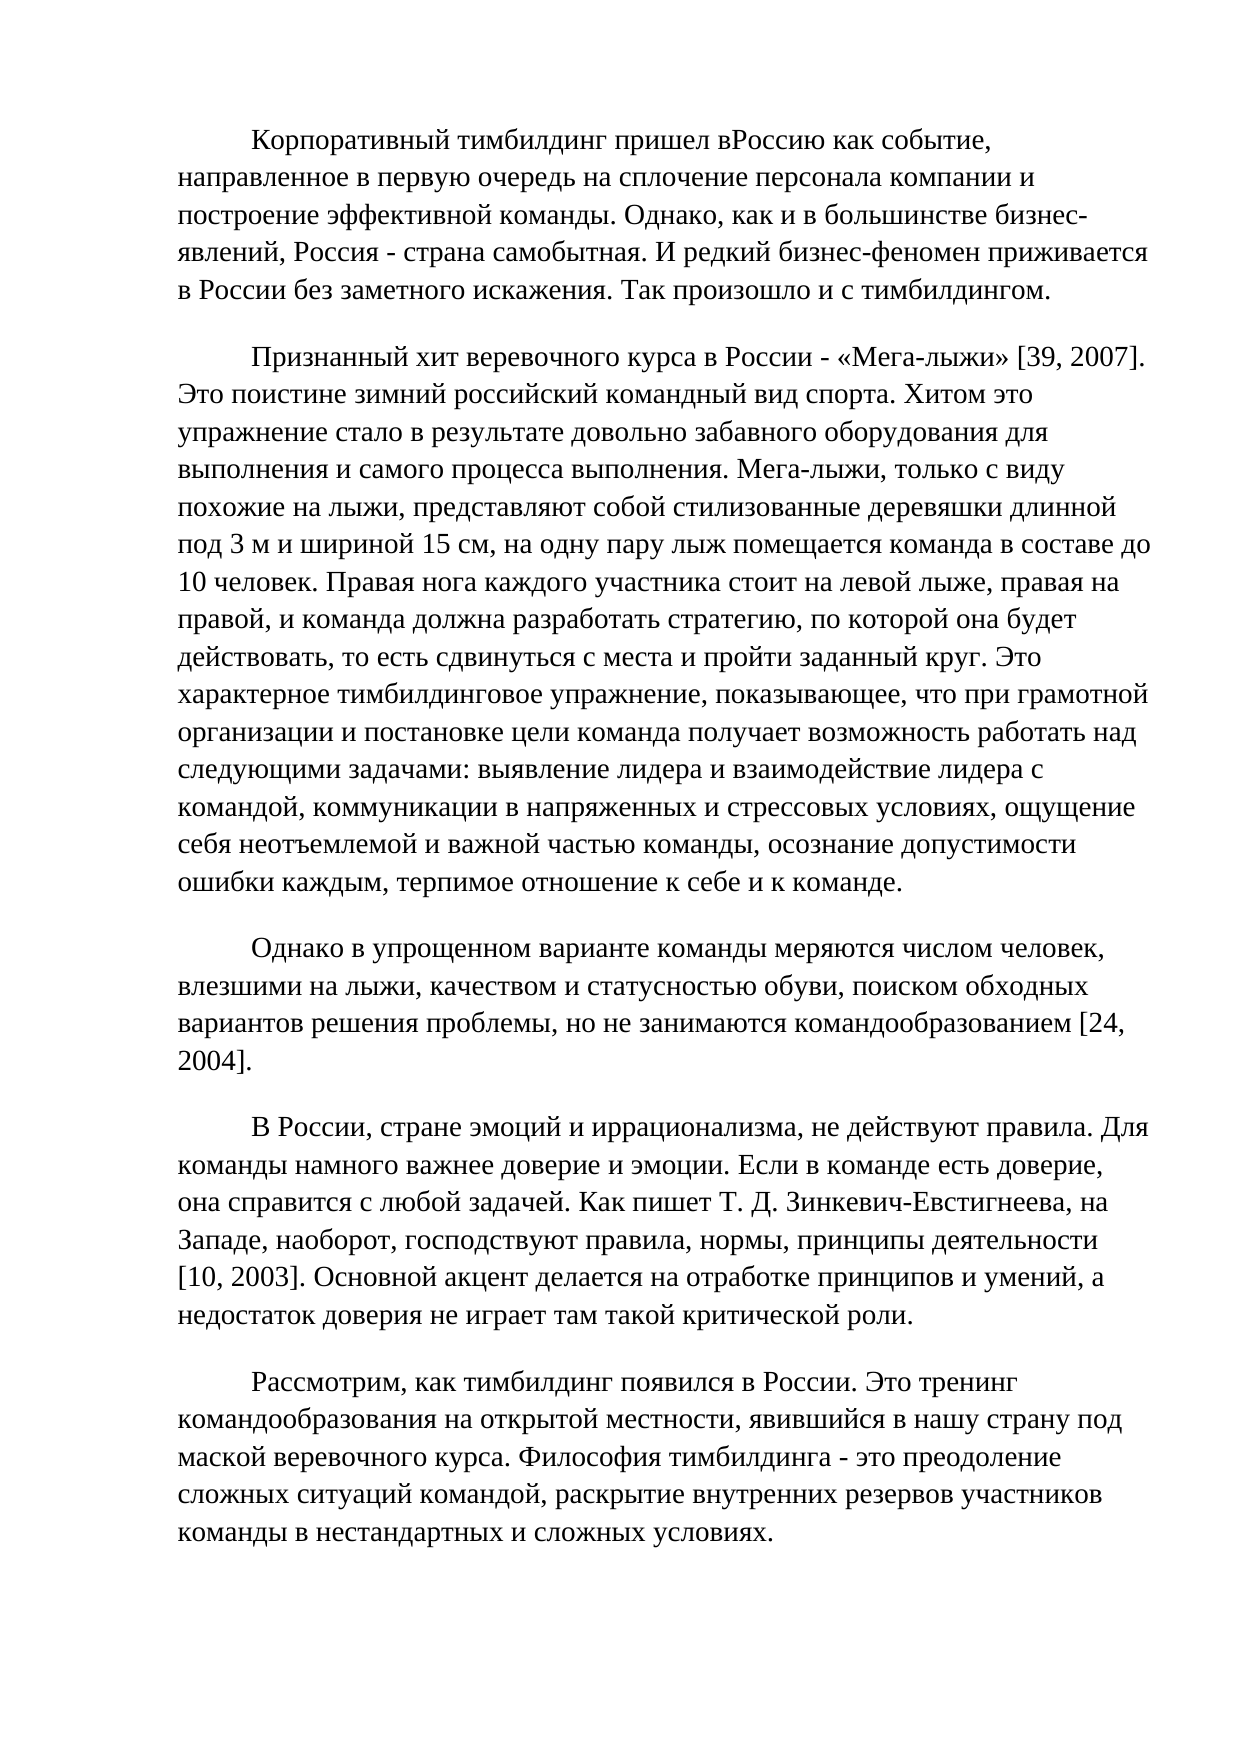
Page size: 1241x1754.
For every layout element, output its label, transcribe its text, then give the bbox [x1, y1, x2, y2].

text В России, стране эмоций и иррационализма, не действуют правила. Для команды намного важнее доверие и эмоции. Если в команде есть доверие, она справится с любой задачей. Как пишет Т. Д. Зинкевич-Евстигнеева, на Западе, наоборот, господствуют правила, нормы, принципы деятельности [10, 2003]. Основной акцент делается на отработке принципов и умений, а недостаток доверия не играет там такой критической роли. [177, 1106, 1152, 1331]
text Однако в упрощенном варианте команды меряются числом человек, влезшими на лыжи, качеством и статусностью обуви, поиском обходных вариантов решения проблемы, но не занимаются командообразованием [24, 2004]. [177, 926, 1152, 1076]
text Признанный хит веревочного курса в России - «Мега-лыжи» [39, 2007]. Это поистине зимний российский командный вид спорта. Хитом это упражнение стало в результате довольно забавного оборудования для выполнения и самого процесса выполнения. Мега-лыжи, только с виду похожие на лыжи, представляют собой стилизованные деревяшки длинной под и шириной , на одну пару лыж помещается команда в составе до 10 человек. Правая нога каждого участника стоит на левой лыже, правая на правой, и команда должна разработать стратегию, по которой она будет действовать, то есть сдвинуться с места и пройти заданный круг. Это характерное тимбилдинговое упражнение, показывающее, что при грамотной организации и постановке цели команда получает возможность работать над следующими задачами: выявление лидера и взаимодействие лидера с командой, коммуникации в напряженных и стрессовых условиях, ощущение себя неотъемлемой и важной частью команды, осознание допустимости ошибки каждым, терпимое отношение к себе и к команде. [177, 335, 1152, 897]
text Рассмотрим, как тимбилдинг появился в России. Это тренинг командообразования на открытой местности, явившийся в нашу страну под маской веревочного курса. Философия тимбилдинга - это преодоление сложных ситуаций командой, раскрытие внутренних резервов участников команды в нестандартных и сложных условиях. [177, 1360, 1152, 1547]
text Корпоративный тимбилдинг пришел вРоссию как событие, направленное в первую очередь на сплочение персонала компании и построение эффективной команды. Однако, как и в большинстве бизнес-явлений, Россия - страна самобытная. И редкий бизнес-феномен приживается в России без заметного искажения. Так произошло и с тимбилдингом. [177, 118, 1152, 306]
